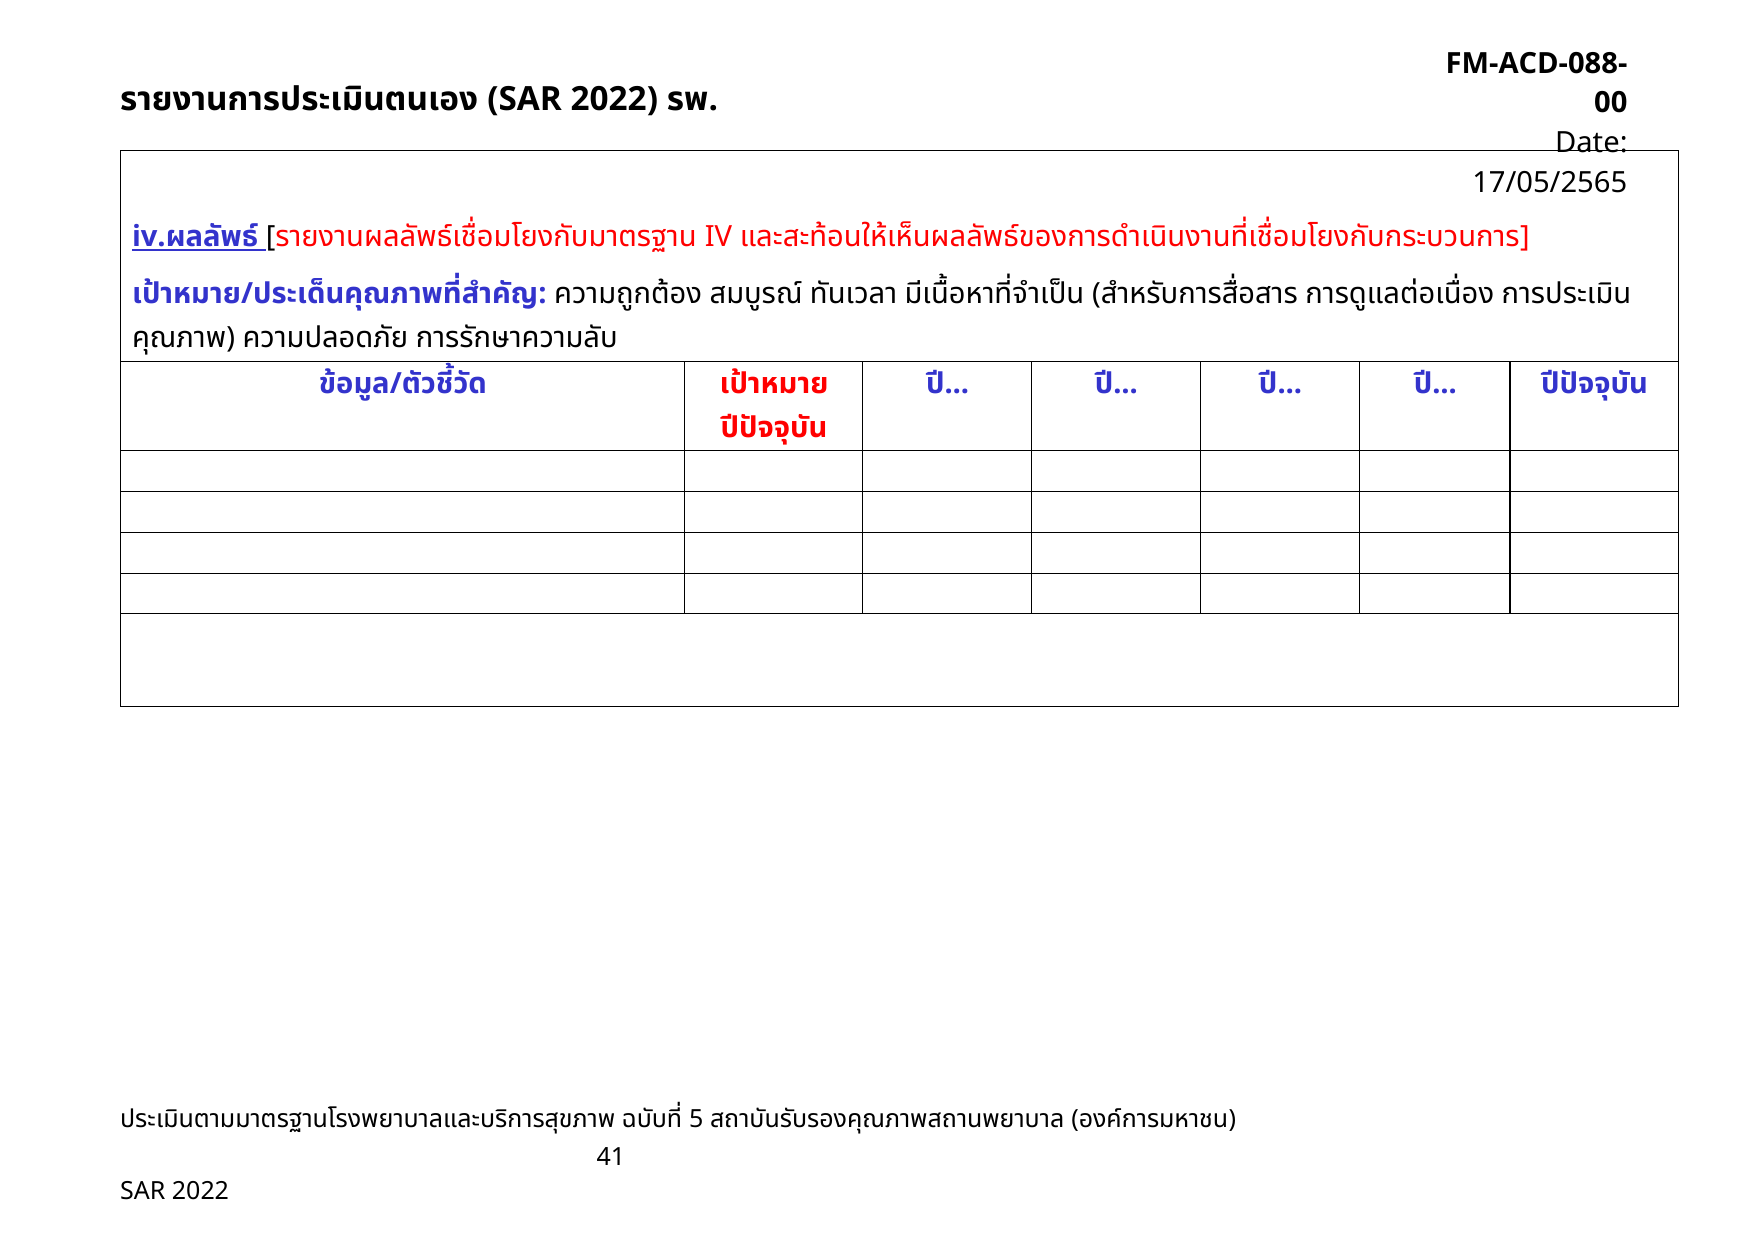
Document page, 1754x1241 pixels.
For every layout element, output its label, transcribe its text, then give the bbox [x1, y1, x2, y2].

table_cell [1360, 533, 1509, 572]
table_cell [1032, 492, 1200, 532]
table_cell ปี… [1360, 362, 1509, 450]
table_cell ปี… [863, 362, 1031, 450]
table_cell [863, 492, 1031, 532]
table_cell [1360, 574, 1509, 613]
table_cell [1032, 533, 1200, 572]
table_cell ข้อมูล/ตัวชี้วัด [121, 362, 684, 450]
table_cell [121, 614, 1678, 706]
table_cell ปี… [1032, 362, 1200, 450]
table_cell [1032, 574, 1200, 613]
table_cell [1201, 492, 1359, 532]
table_cell [685, 574, 862, 613]
table_cell [121, 451, 684, 491]
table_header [121, 151, 1678, 361]
table_cell [1201, 533, 1359, 572]
table_cell [685, 492, 862, 532]
table_cell [1201, 574, 1359, 613]
table_cell [863, 533, 1031, 572]
table_cell ปี… [1201, 362, 1359, 450]
table_cell [1511, 574, 1678, 613]
table_cell [121, 574, 684, 613]
table_cell [1032, 451, 1200, 491]
table_cell ปีปัจจุบัน [1511, 362, 1678, 450]
table_cell [1201, 451, 1359, 491]
table_cell [863, 574, 1031, 613]
table_cell [121, 533, 684, 572]
table_cell [685, 451, 862, 491]
table_cell [1360, 451, 1509, 491]
table_cell [1511, 492, 1678, 532]
table_cell [1360, 492, 1509, 532]
table_cell [121, 492, 684, 532]
table_cell [685, 533, 862, 572]
table_cell [863, 451, 1031, 491]
table_cell [1511, 451, 1678, 491]
table_cell เป้าหมาย ปีปัจจุบัน [685, 362, 862, 450]
table_cell [1511, 533, 1678, 572]
